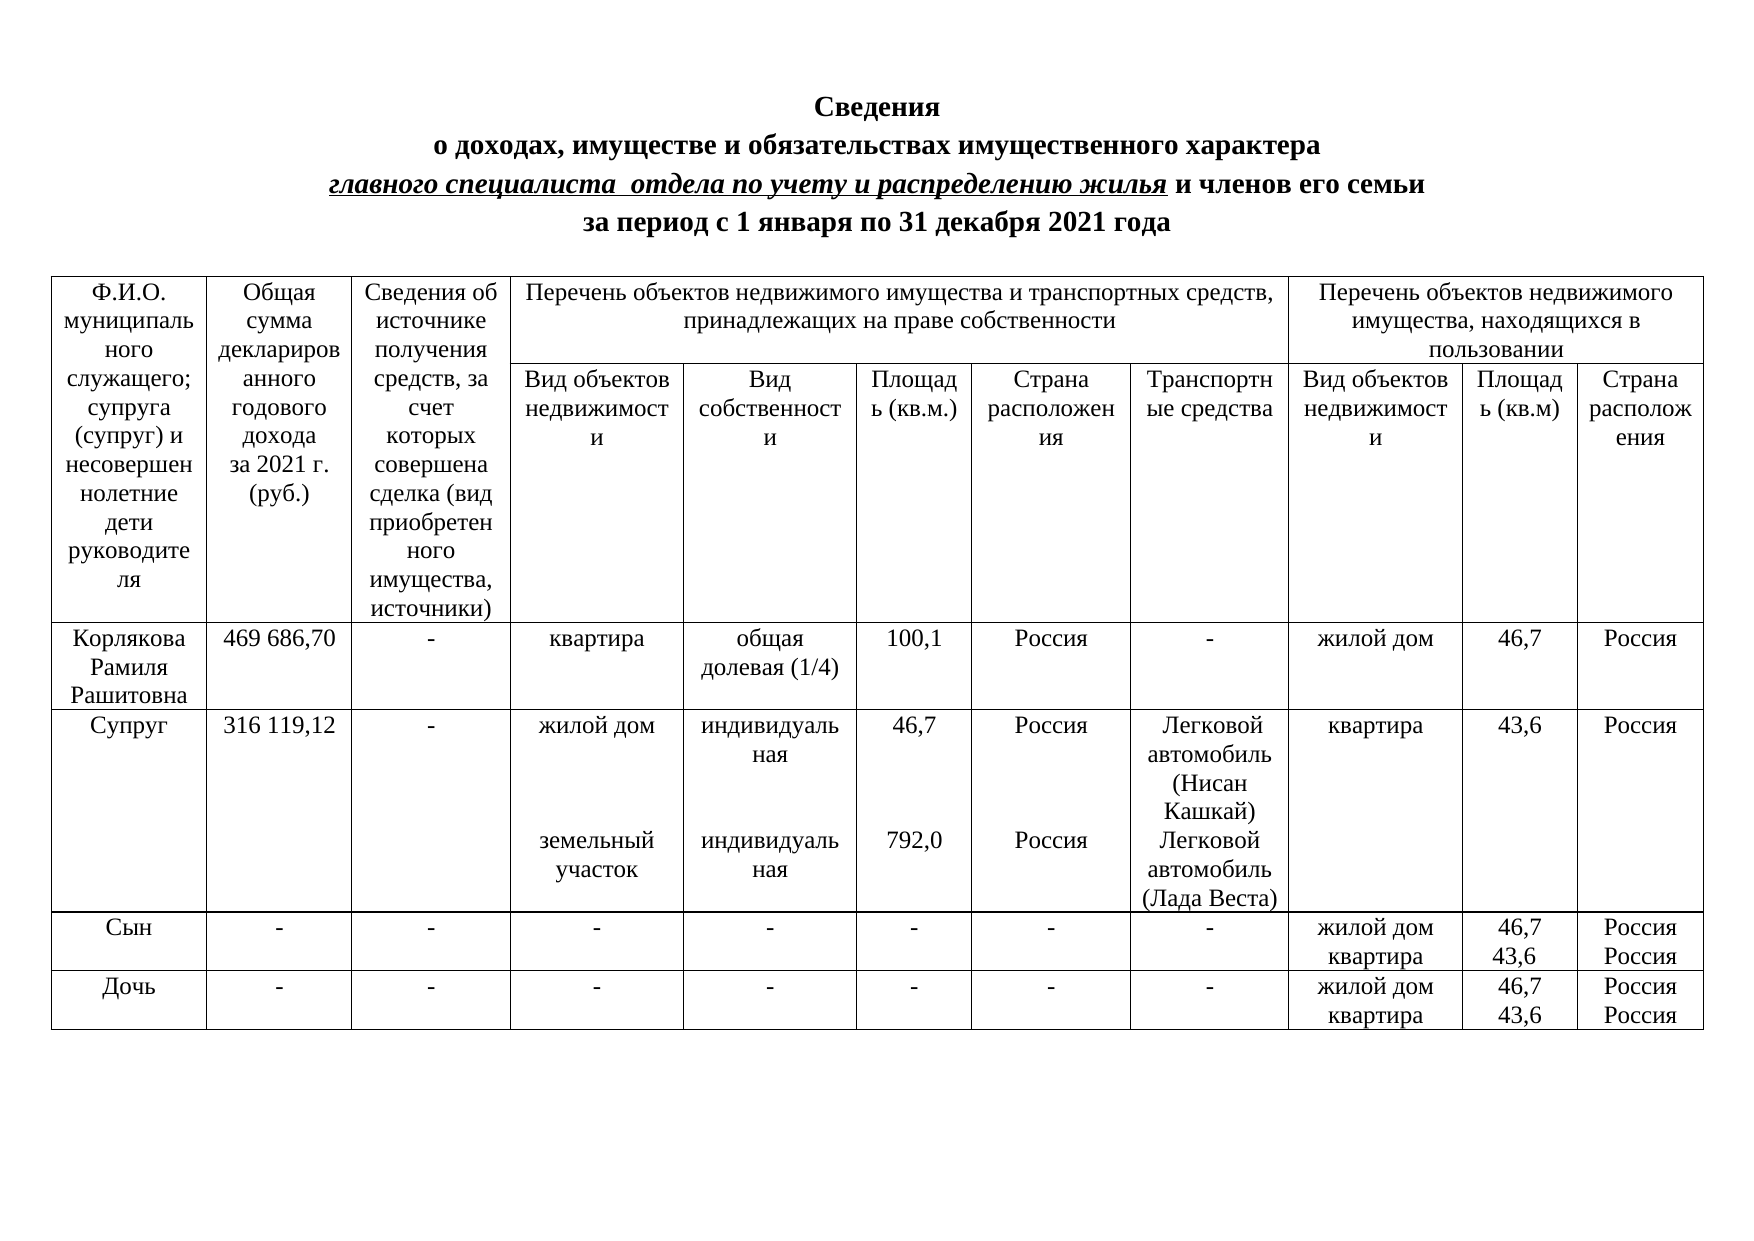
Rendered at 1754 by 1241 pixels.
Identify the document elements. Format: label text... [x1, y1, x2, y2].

table_cell квартира [511, 623, 683, 709]
table_cell - [972, 971, 1130, 1028]
table_cell - [684, 971, 856, 1028]
table_cell Супруг [52, 710, 206, 911]
table_cell - [352, 623, 510, 709]
table_cell Корлякова Рамиля Рашитовна [52, 623, 206, 709]
text за период с 1 января по 31 декабря 2021 года [118, 204, 1636, 238]
table_cell - [352, 913, 510, 970]
table_cell Россия [972, 623, 1130, 709]
text о доходах, имуществе и обязательствах имущественного характера [118, 127, 1636, 161]
table_cell - [972, 913, 1130, 970]
table_cell Площадь (кв.м) [1463, 364, 1577, 622]
table_cell - [207, 971, 351, 1028]
table_cell - [857, 971, 971, 1028]
table_cell - [684, 913, 856, 970]
table_cell жилой дом квартира [1289, 971, 1462, 1028]
table_cell Площадь (кв.м.) [857, 364, 971, 622]
table_cell 469 686,70 [207, 623, 351, 709]
table_cell Сын [52, 913, 206, 970]
table_cell 316 119,12 [207, 710, 351, 911]
table_cell 46,7 [1463, 623, 1577, 709]
table_cell Вид объектов недвижимости [1289, 364, 1462, 622]
table_cell Вид собственности [684, 364, 856, 622]
table_cell Вид объектов недвижимости [511, 364, 683, 622]
table_cell жилой дом [1289, 623, 1462, 709]
table_header Сведения об источнике получения средств, за счет которых совершена сделка (вид приобретенного имущества, источники) [352, 277, 510, 622]
table_cell - [857, 913, 971, 970]
table_cell - [1131, 623, 1288, 709]
table_cell Россия Россия [972, 710, 1130, 911]
table_header Общая сумма декларированного годового дохода за 2021 г. (руб.) [207, 277, 351, 622]
table_header Ф.И.О. муниципального служащего; супруга (супруг) и несовершеннолетние дети руководителя [52, 277, 206, 622]
table_cell Россия [1578, 623, 1703, 709]
table_cell 43,6 [1463, 710, 1577, 911]
table_cell жилой дом квартира [1289, 913, 1462, 970]
table_cell 46,7 792,0 [857, 710, 971, 911]
table_cell Страна расположения [972, 364, 1130, 622]
text Cведения [118, 89, 1636, 122]
table_cell - [207, 913, 351, 970]
table_cell общая долевая (1/4) [684, 623, 856, 709]
table_cell - [1131, 971, 1288, 1028]
table_cell - [352, 971, 510, 1028]
table_cell - [1131, 913, 1288, 970]
table_cell 100,1 [857, 623, 971, 709]
table_cell индивидуальная индивидуальная [684, 710, 856, 911]
table_cell Россия Россия [1578, 971, 1703, 1028]
table_cell квартира [1289, 710, 1462, 911]
table_cell Транспортные средства [1131, 364, 1288, 622]
table_cell Россия Россия [1578, 913, 1703, 970]
table_cell 46,7 43,6 [1463, 913, 1577, 970]
table_cell жилой дом земельный участок [511, 710, 683, 911]
table_cell Страна расположения [1578, 364, 1703, 622]
table_cell Россия [1578, 710, 1703, 911]
text главного специалиста отдела по учету и распределению жилья и членов его семьи [118, 166, 1636, 199]
table_cell Легковой автомобиль (Нисан Кашкай) Легковой автомобиль (Лада Веста) [1131, 710, 1288, 911]
table_cell Дочь [52, 971, 206, 1028]
table_cell 46,7 43,6 [1463, 971, 1577, 1028]
table_header Перечень объектов недвижимого имущества и транспортных средств, принадлежащих на праве собственности [511, 277, 1288, 363]
table_cell - [511, 971, 683, 1028]
table_cell - [511, 913, 683, 970]
table_header Перечень объектов недвижимого имущества, находящихся в пользовании [1289, 277, 1703, 363]
table_cell - [352, 710, 510, 911]
